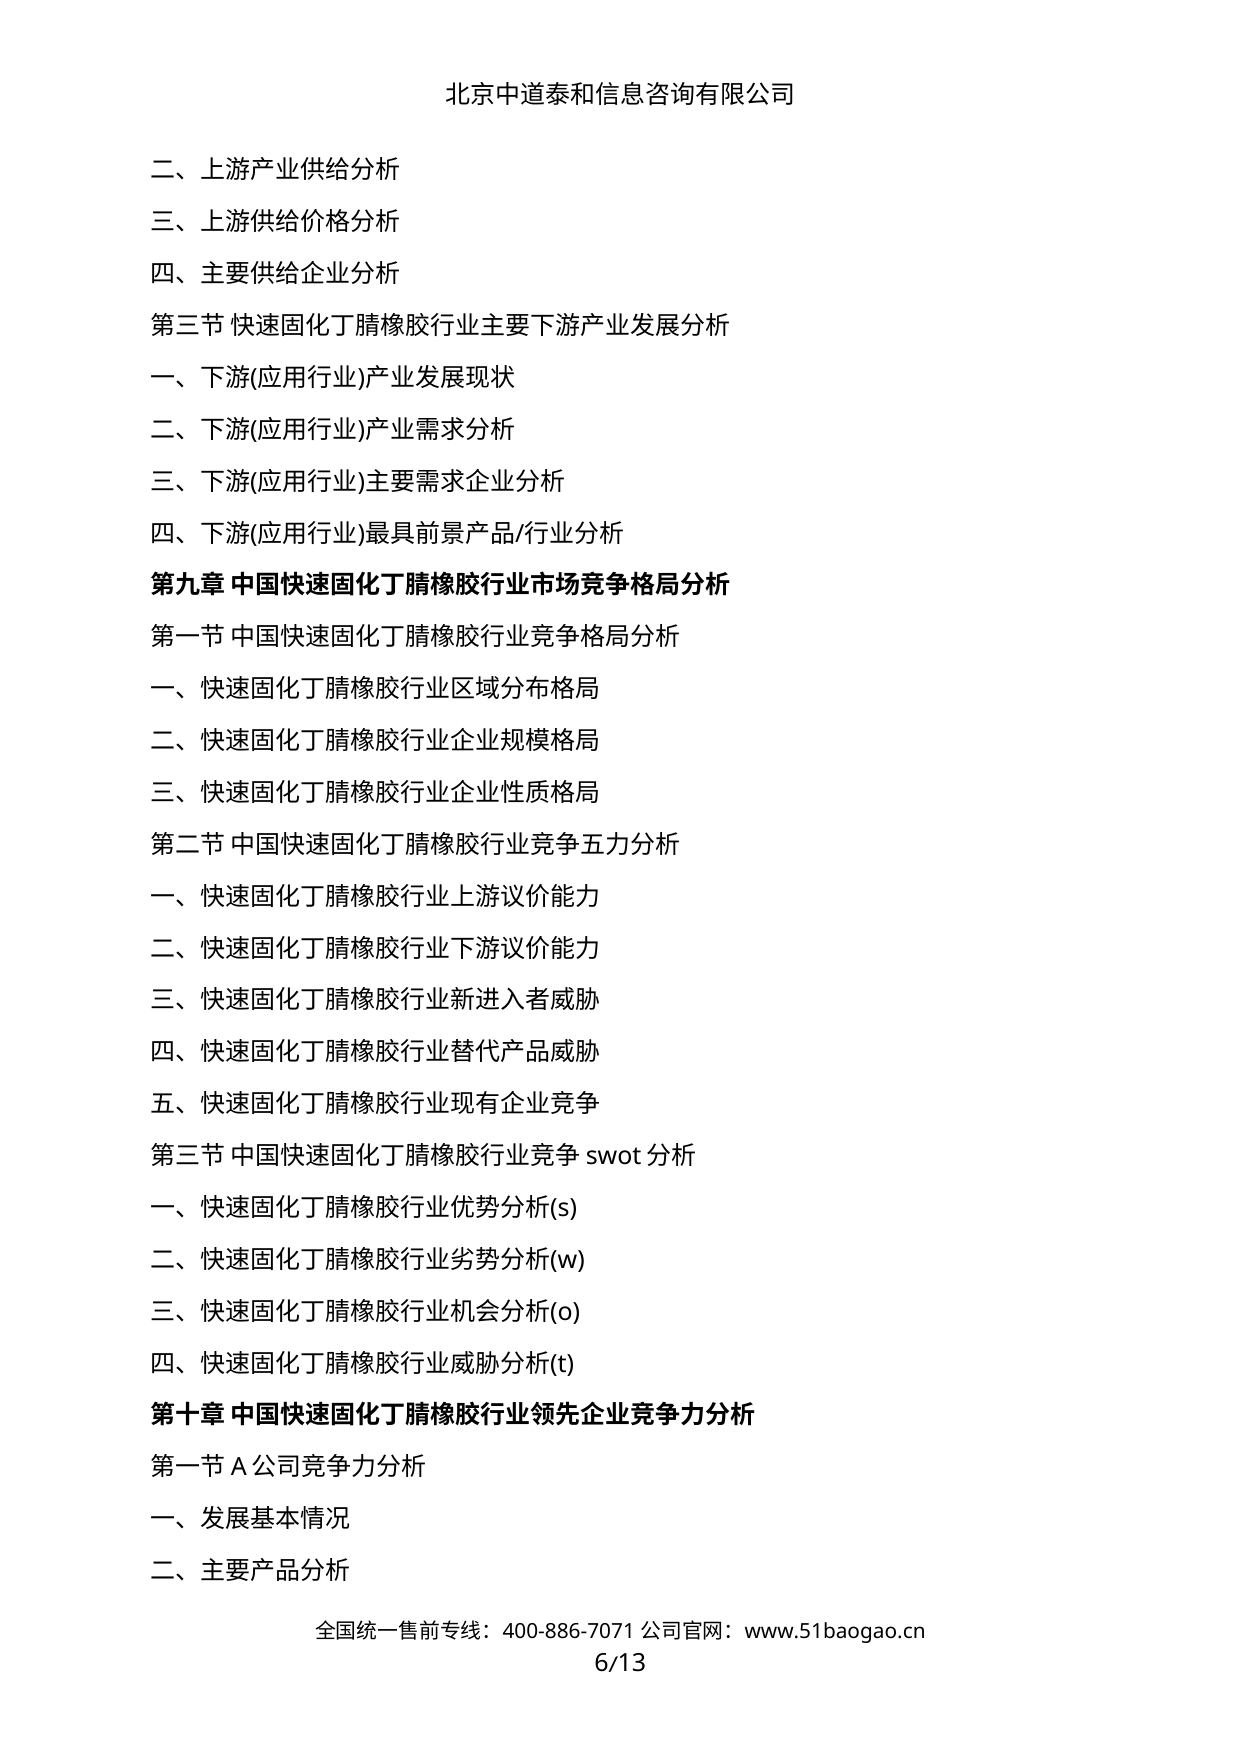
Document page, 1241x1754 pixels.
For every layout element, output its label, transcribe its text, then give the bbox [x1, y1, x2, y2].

text 第三节 中国快速固化丁腈橡胶行业竞争swot分析 [150, 1136, 1090, 1172]
text 二、快速固化丁腈橡胶行业下游议价能力 [150, 928, 1090, 964]
text 三、快速固化丁腈橡胶行业机会分析(o) [150, 1291, 1090, 1327]
text 一、快速固化丁腈橡胶行业上游议价能力 [150, 876, 1090, 912]
text 四、快速固化丁腈橡胶行业替代产品威胁 [150, 1032, 1090, 1068]
text 二、快速固化丁腈橡胶行业企业规模格局 [150, 721, 1090, 757]
text 一、快速固化丁腈橡胶行业区域分布格局 [150, 669, 1090, 705]
text 四、主要供给企业分析 [150, 254, 1090, 290]
text 三、下游(应用行业)主要需求企业分析 [150, 461, 1090, 497]
text 第一节 A公司竞争力分析 [150, 1447, 1090, 1483]
text 第九章 中国快速固化丁腈橡胶行业市场竞争格局分析 [150, 565, 1090, 601]
text 四、快速固化丁腈橡胶行业威胁分析(t) [150, 1343, 1090, 1379]
text 第一节 中国快速固化丁腈橡胶行业竞争格局分析 [150, 617, 1090, 653]
text 四、下游(应用行业)最具前景产品/行业分析 [150, 513, 1090, 549]
text 二、快速固化丁腈橡胶行业劣势分析(w) [150, 1239, 1090, 1276]
text 第十章 中国快速固化丁腈橡胶行业领先企业竞争力分析 [150, 1395, 1090, 1431]
text 五、快速固化丁腈橡胶行业现有企业竞争 [150, 1084, 1090, 1120]
text 一、下游(应用行业)产业发展现状 [150, 357, 1090, 394]
text 三、快速固化丁腈橡胶行业企业性质格局 [150, 772, 1090, 809]
text 第二节 中国快速固化丁腈橡胶行业竞争五力分析 [150, 824, 1090, 861]
text 三、上游供给价格分析 [150, 202, 1090, 238]
text 二、下游(应用行业)产业需求分析 [150, 409, 1090, 446]
text 二、主要产品分析 [150, 1551, 1090, 1587]
text 一、快速固化丁腈橡胶行业优势分析(s) [150, 1187, 1090, 1224]
text 一、发展基本情况 [150, 1499, 1090, 1535]
text 三、快速固化丁腈橡胶行业新进入者威胁 [150, 980, 1090, 1016]
text 二、上游产业供给分析 [150, 150, 1090, 186]
text 第三节 快速固化丁腈橡胶行业主要下游产业发展分析 [150, 306, 1090, 342]
